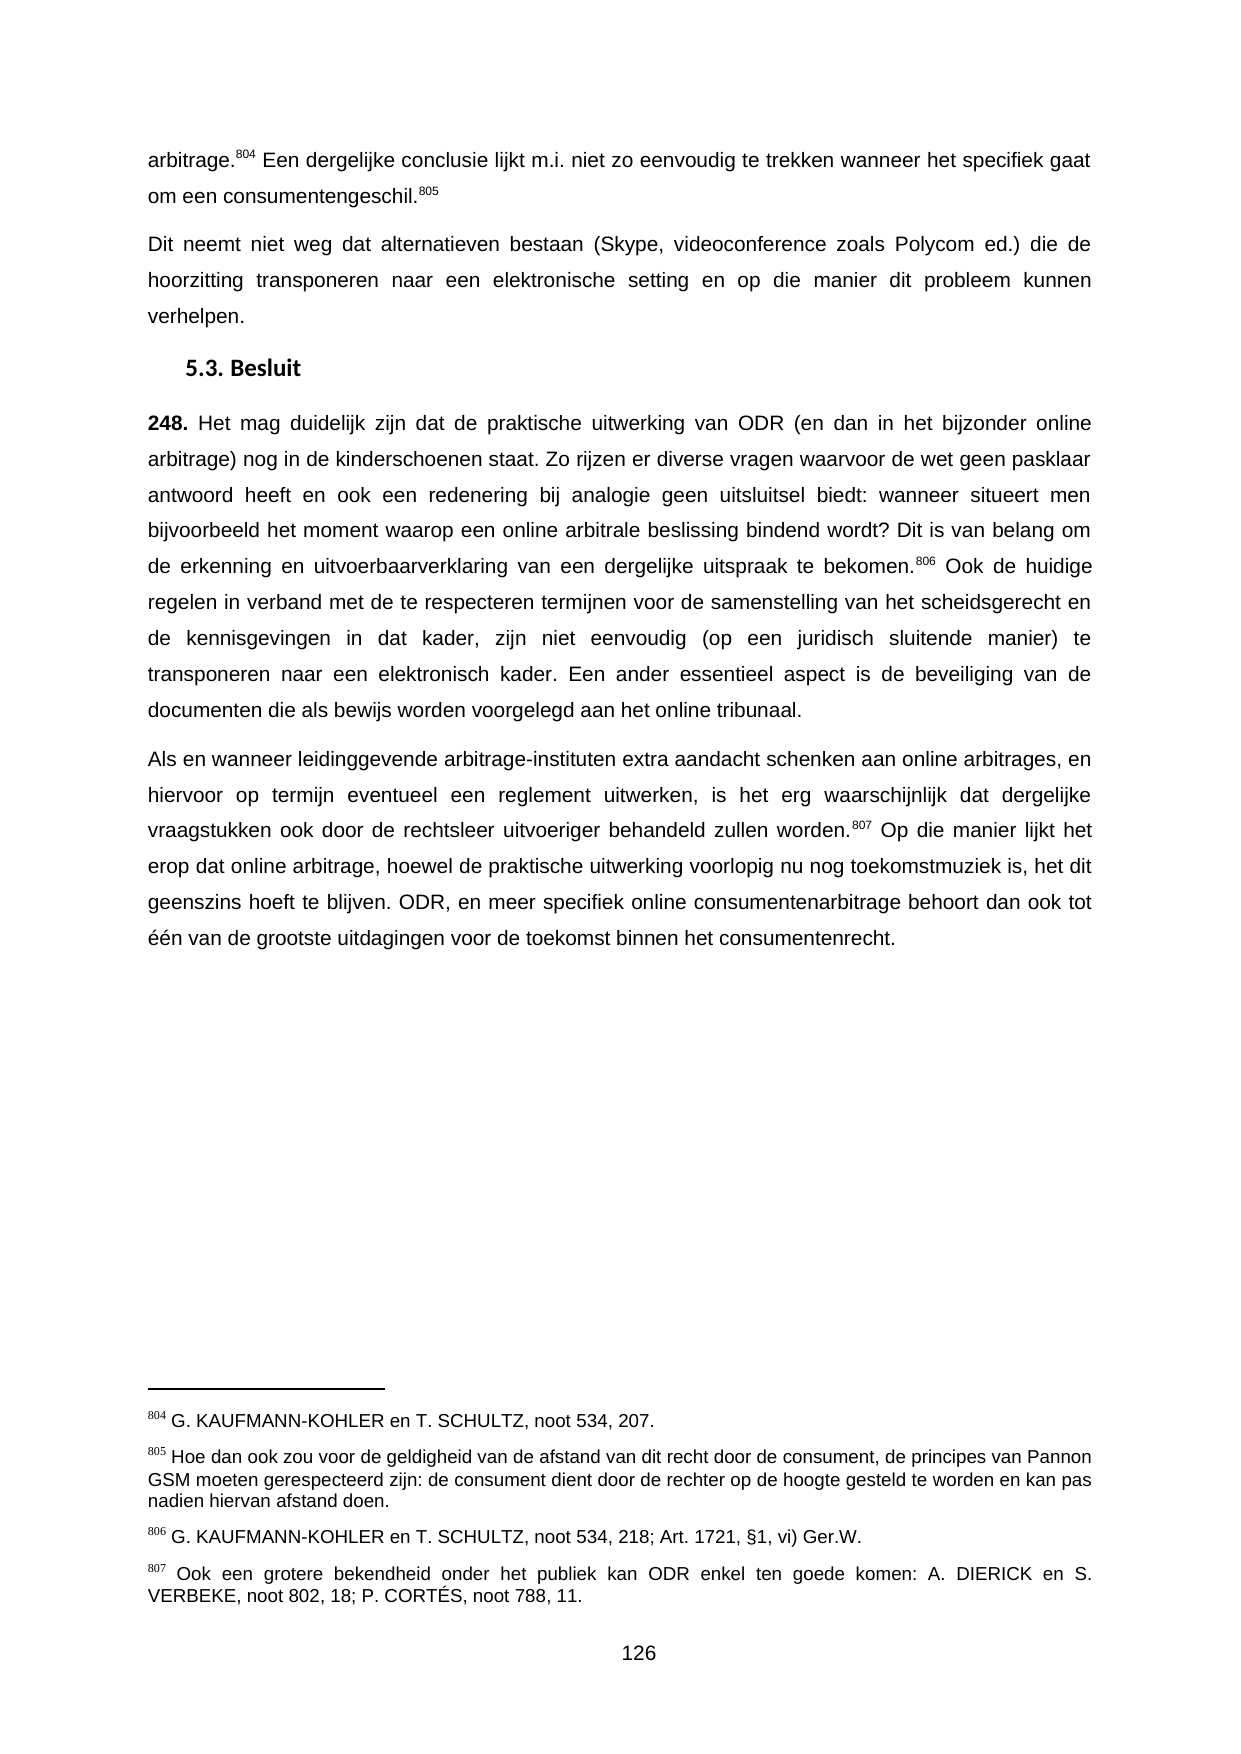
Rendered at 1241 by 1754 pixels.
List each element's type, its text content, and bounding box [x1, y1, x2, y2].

text Voor het verloop van een elektronische arbitrale gedingvoering mag het uitwisselen van conclusies geen probleem vormen, maar is het aspect van een mondelinge behandeling van de zaak iets minder eenvoudig verenigbaar met ODR. Artikel 1705 Ger.W. bepaalt immers dat op vraag van een partij het scheidsgerecht een mondelinge behandeling organiseert in een geschikt stadium van de arbitrale gedingvoering, dit tenzij partijen dit uitgesloten hebben. KAUFMANN-KOHLER en SCHULTZ menen dat, wanneer partijen overeenkwamen deel te nemen aan online arbitrage, kan worden aangenomen dat zij afstand gedaan hebben van het recht een dergelijke hoorzitting te vragen. Het ontbreken van face-to-face contact is immers per definitie onlosmakelijk verbonden met online arbitrage. Een dergelijke conclusie lijkt m.i. niet zo eenvoudig te trekken wanneer het specifiek gaat om een consumentengeschil. [148, 148, 1093, 207]
text Besluit [185, 352, 1093, 383]
text 248. Het mag duidelijk zijn dat de praktische uitwerking van ODR (en dan in het bijzonder online arbitrage) nog in de kinderschoenen staat. Zo rijzen er diverse vragen waarvoor de wet geen pasklaar antwoord heeft en ook een redenering bij analogie geen uitsluitsel biedt: wanneer situeert men bijvoorbeeld het moment waarop een online arbitrale beslissing bindend wordt? Dit is van belang om de erkenning en uitvoerbaarverklaring van een dergelijke uitspraak te bekomen. Ook de huidige regelen in verband met de te respecteren termijnen voor de samenstelling van het scheidsgerecht en de kennisgevingen in dat kader, zijn niet eenvoudig (op een juridisch sluitende manier) te transponeren naar een elektronisch kader. Een ander essentieel aspect is de beveiliging van de documenten die als bewijs worden voorgelegd aan het online tribunaal. [148, 411, 1093, 722]
text Dit neemt niet weg dat alternatieven bestaan (Skype, videoconference zoals Polycom ed.) die de hoorzitting transponeren naar een elektronische setting en op die manier dit probleem kunnen verhelpen. [148, 232, 1093, 328]
text Als en wanneer leidinggevende arbitrage-instituten extra aandacht schenken aan online arbitrages, en hiervoor op termijn eventueel een reglement uitwerken, is het erg waarschijnlijk dat dergelijke vraagstukken ook door de rechtsleer uitvoeriger behandeld zullen worden. Op die manier lijkt het erop dat online arbitrage, hoewel de praktische uitwerking voorlopig nu nog toekomstmuziek is, het dit geenszins hoeft te blijven. ODR, en meer specifiek online consumentenarbitrage behoort dan ook tot één van de grootste uitdagingen voor de toekomst binnen het consumentenrecht. [148, 746, 1093, 950]
